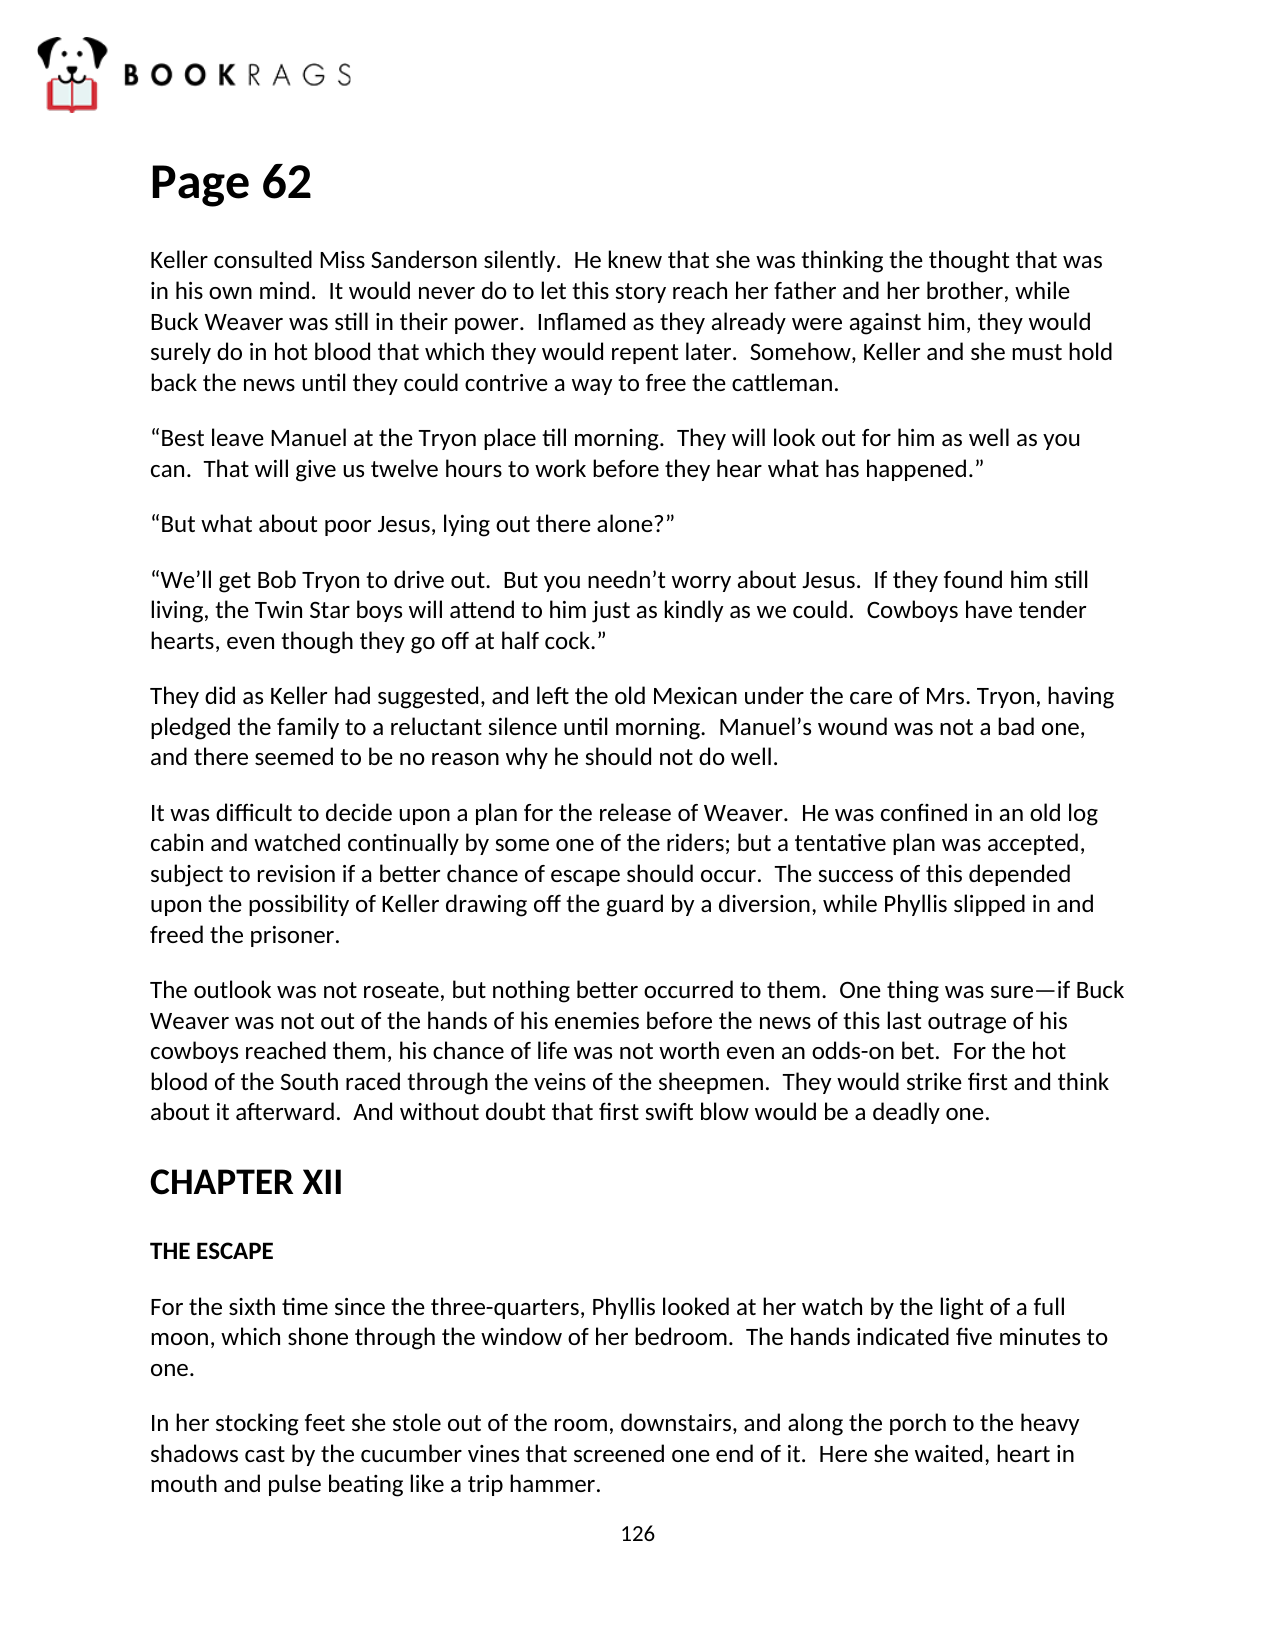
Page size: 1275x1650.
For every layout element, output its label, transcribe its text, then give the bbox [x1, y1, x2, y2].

text The outlook was not roseate, but nothing better occurred to them. One thing was sure—­if Buck Weaver was not out of the hands of his enemies before the news of this last outrage of his cowboys reached them, his chance of life was not worth even an odds-on bet. For the hot blood of the South raced through the veins of the sheepmen. They would strike first and think about it afterward. And without doubt that first swift blow would be a deadly one. [150, 974, 1125, 1127]
text For the sixth time since the three-quarters, Phyllis looked at her watch by the light of a full moon, which shone through the window of her bedroom. The hands indicated five minutes to one. [150, 1291, 1125, 1382]
text It was difficult to decide upon a plan for the release of Weaver. He was confined in an old log cabin and watched continually by some one of the riders; but a tentative plan was accepted, subject to revision if a better chance of escape should occur. The success of this depended upon the possibility of Keller drawing off the guard by a diversion, while Phyllis slipped in and freed the prisoner. [150, 797, 1125, 949]
text “But what about poor Jesus, lying out there alone?” [150, 508, 1125, 539]
text Keller consulted Miss Sanderson silently. He knew that she was thinking the thought that was in his own mind. It would never do to let this story reach her father and her brother, while Buck Weaver was still in their power. Inflamed as they already were against him, they would surely do in hot blood that which they would repent later. Somehow, Keller and she must hold back the news until they could contrive a way to free the cattleman. [150, 244, 1125, 397]
picture [37, 37, 351, 113]
text CHAPTER XII [150, 1158, 1125, 1204]
text They did as Keller had suggested, and left the old Mexican under the care of Mrs. Tryon, having pledged the family to a reluctant silence until morning. Manuel’s wound was not a bad one, and there seemed to be no reason why he should not do well. [150, 680, 1125, 772]
text THE ESCAPE [150, 1235, 1125, 1266]
text Page 62 [150, 150, 1125, 211]
text In her stocking feet she stole out of the room, downstairs, and along the porch to the heavy shadows cast by the cucumber vines that screened one end of it. Here she waited, heart in mouth and pulse beating like a trip hammer. [150, 1407, 1125, 1499]
text “We’ll get Bob Tryon to drive out. But you needn’t worry about Jesus. If they found him still living, the Twin Star boys will attend to him just as kindly as we could. Cowboys have tender hearts, even though they go off at half cock.” [150, 564, 1125, 655]
text “Best leave Manuel at the Tryon place till morning. They will look out for him as well as you can. That will give us twelve hours to work before they hear what has happened.” [150, 422, 1125, 483]
